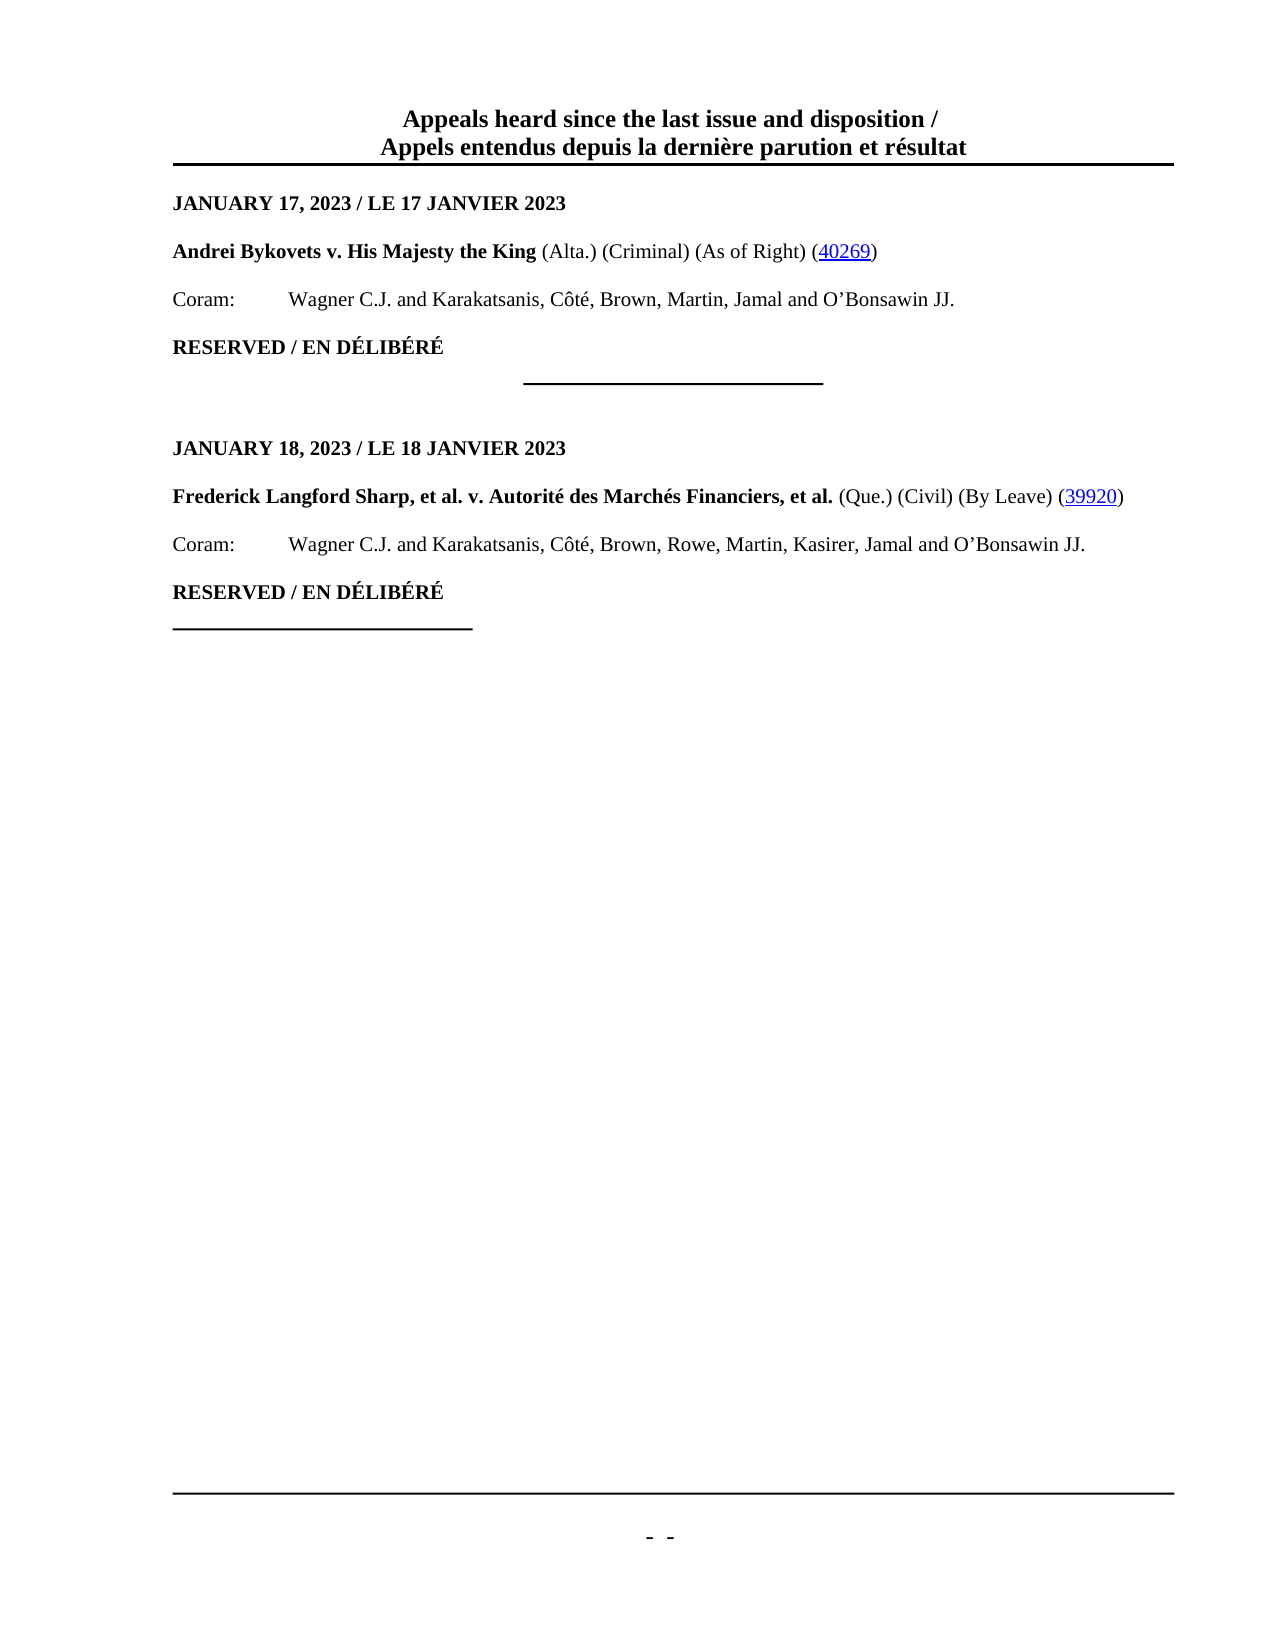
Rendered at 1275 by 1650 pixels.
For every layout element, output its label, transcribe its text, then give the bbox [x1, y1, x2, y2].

text Frederick Langford Sharp, et al. v. Autorité des Marchés Financiers, et al. (Que.) (Civil) (By Leave) (39920) [172, 484, 1174, 508]
text Coram: Wagner C.J. and Karakatsanis, Côté, Brown, Martin, Jamal and O’Bonsawin JJ. [172, 287, 1174, 311]
text RESERVED / EN DÉLIBÉRÉ [172, 580, 1174, 604]
text RESERVED / EN DÉLIBÉRÉ [172, 335, 1174, 359]
text Appeals heard since the last issue and disposition / Appels entendus depuis la dernière parution et résultat [172, 104, 1174, 166]
text JANUARY 17, 2023 / LE 17 JANVIER 2023 [172, 191, 1174, 214]
text Coram: Wagner C.J. and Karakatsanis, Côté, Brown, Rowe, Martin, Kasirer, Jamal and O’Bonsawin JJ. [172, 532, 1174, 556]
text JANUARY 18, 2023 / LE 18 JANVIER 2023 [172, 436, 1174, 460]
text Andrei Bykovets v. His Majesty the King (Alta.) (Criminal) (As of Right) (40269) [172, 239, 1174, 263]
